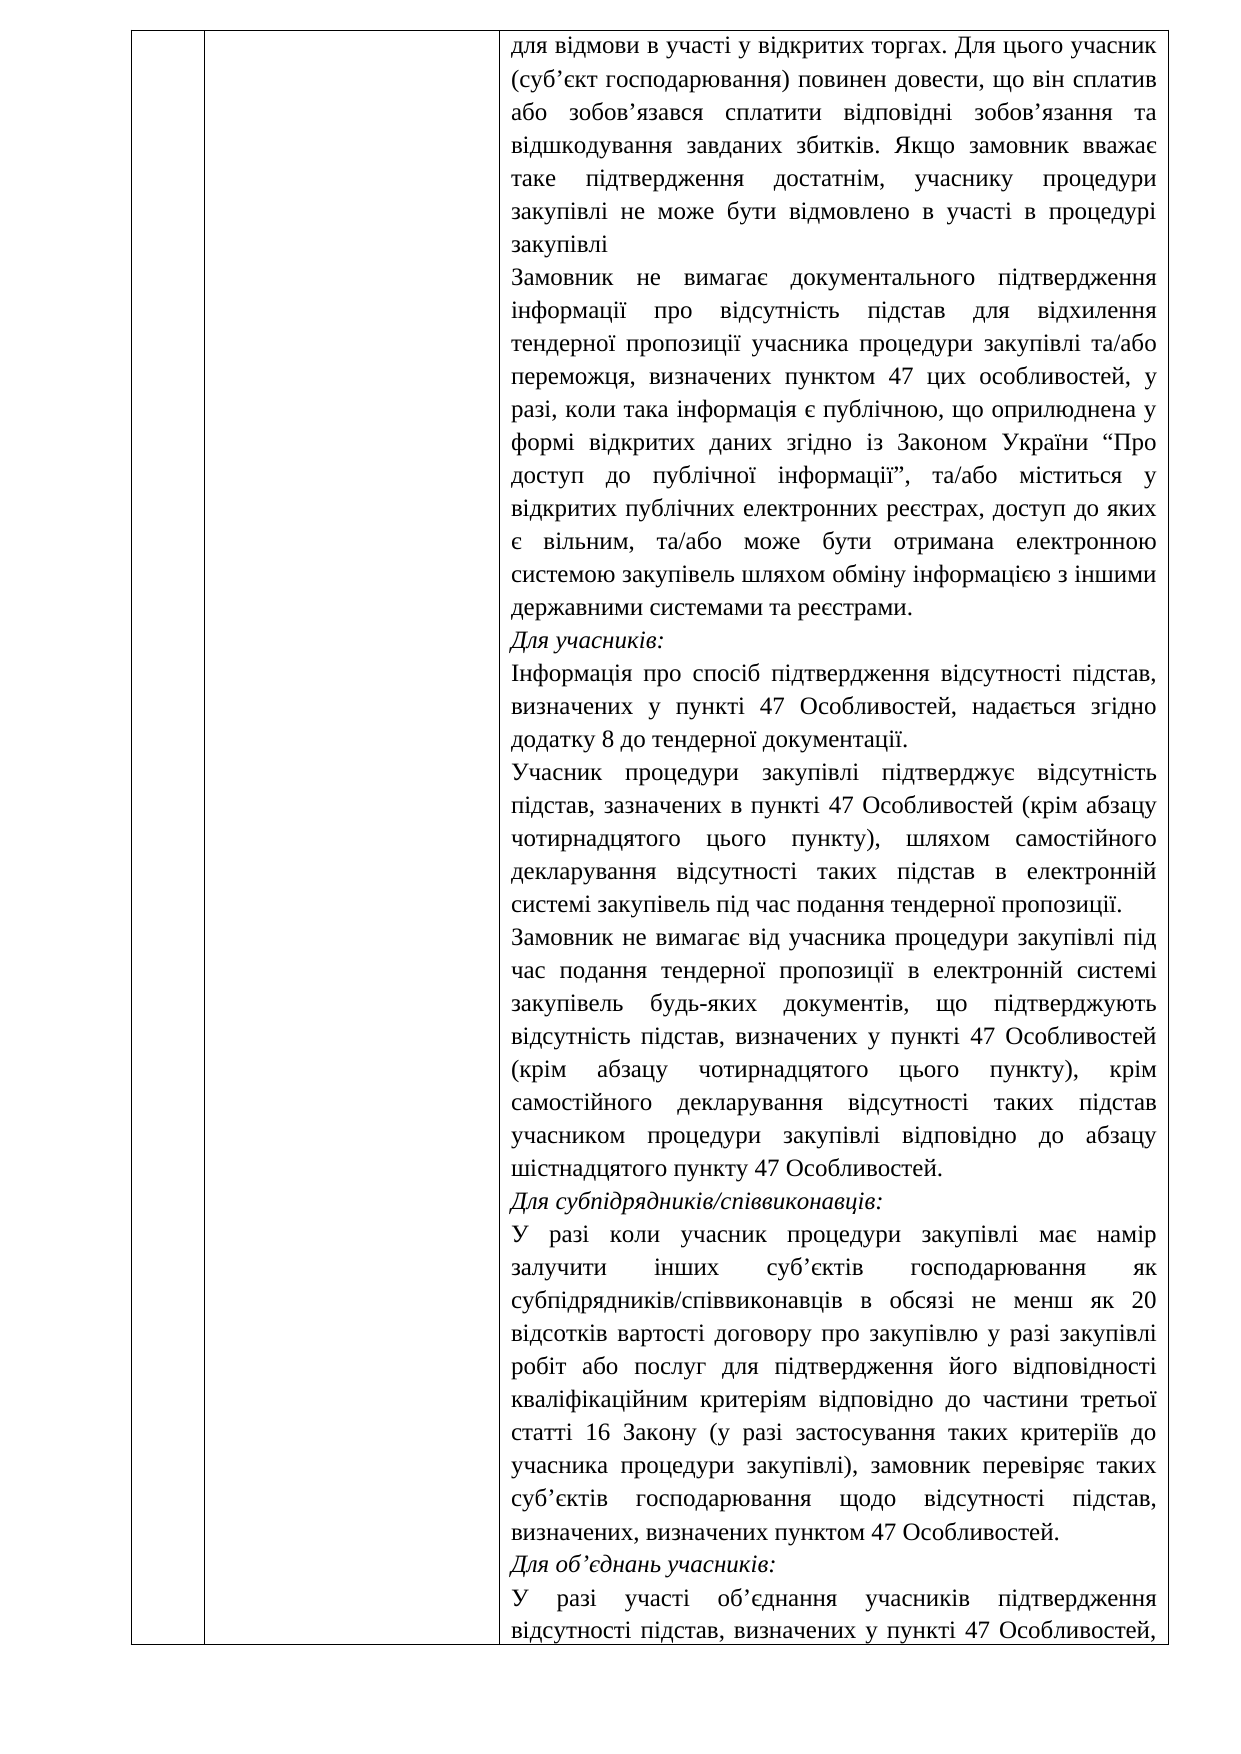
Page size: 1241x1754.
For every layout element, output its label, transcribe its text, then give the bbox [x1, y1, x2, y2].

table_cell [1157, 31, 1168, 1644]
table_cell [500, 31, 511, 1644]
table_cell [205, 31, 499, 1644]
table_cell 6 [132, 31, 204, 1644]
